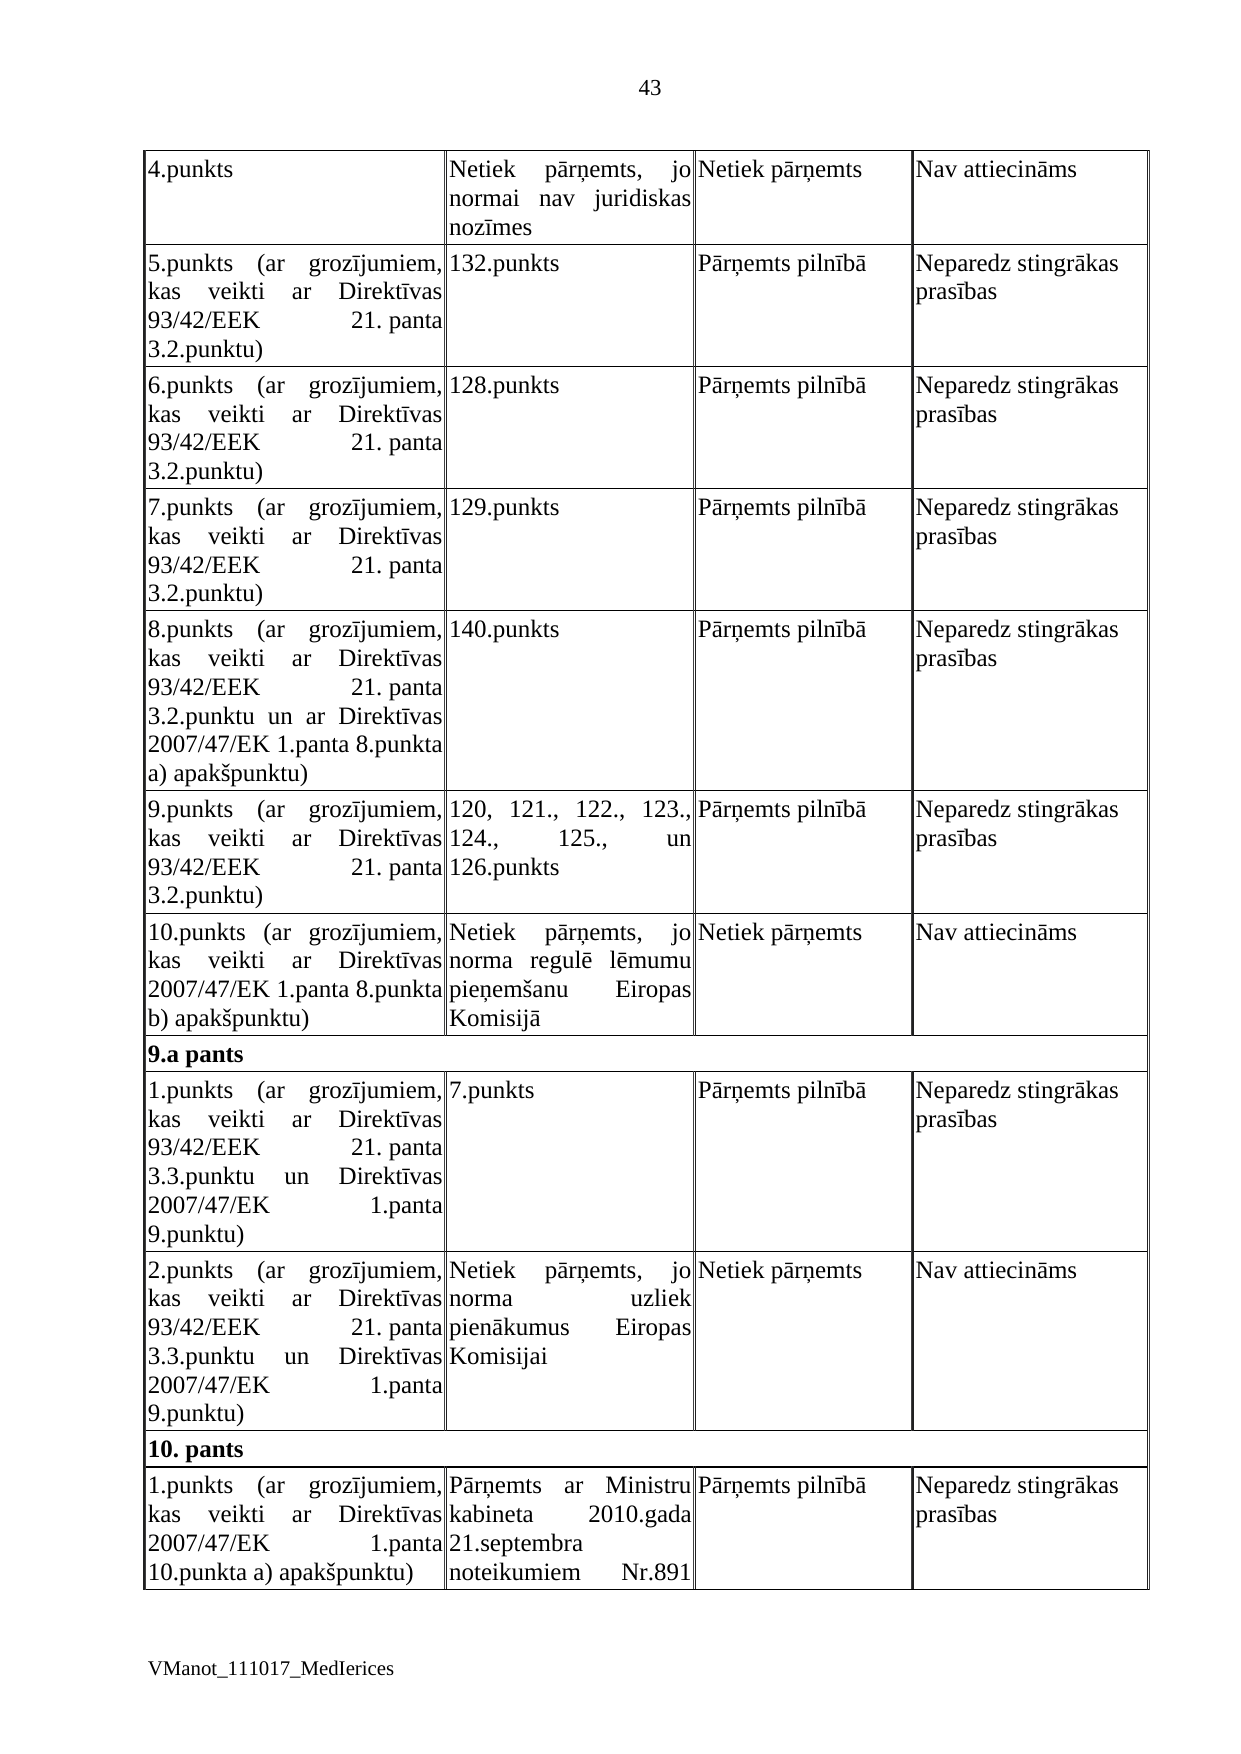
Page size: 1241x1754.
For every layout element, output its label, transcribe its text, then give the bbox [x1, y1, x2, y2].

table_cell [447, 1468, 693, 1589]
table_cell Pārņemts pilnībā [696, 611, 911, 790]
table_cell 8.punkts (ar grozījumiem, kas veikti ar Direktīvas 93/42/EEK 21. panta 3.2.punktu un ar Direktīvas 2007/47/EK 1.panta 8.punkta a) apakšpunktu) [146, 611, 444, 790]
table_cell 7.punkts [447, 1072, 693, 1251]
table_cell Neparedz stingrākas prasības [914, 245, 1147, 366]
table_cell Netiek pārņemts [696, 151, 911, 243]
table_cell Pārņemts pilnībā [696, 1468, 911, 1589]
table_cell 132.punkts [447, 245, 693, 366]
table_cell Nav attiecināms [914, 1252, 1147, 1430]
table_cell Pārņemts pilnībā [696, 367, 911, 488]
table_cell Pārņemts pilnībā [696, 791, 911, 912]
table_cell Netiek pārņemts [696, 914, 911, 1035]
table_cell Pārņemts pilnībā [696, 245, 911, 366]
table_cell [914, 1468, 1147, 1589]
table_cell Neparedz stingrākas prasības [914, 611, 1147, 790]
table_cell 120, 121., 122., 123., 124., 125., un 126.punkts [447, 791, 693, 912]
table_cell 1.punkts (ar grozījumiem, kas veikti ar Direktīvas 93/42/EEK 21. panta 3.3.punktu un Direktīvas 2007/47/EK 1.panta 9.punktu) [146, 1072, 444, 1251]
table_cell Neparedz stingrākas prasības [914, 489, 1147, 610]
table_cell Neparedz stingrākas prasības [914, 791, 1147, 912]
table_cell Netiek pārņemts, jo norma uzliek pienākumus Eiropas Komisijai [447, 1252, 693, 1430]
table_cell 7.punkts (ar grozījumiem, kas veikti ar Direktīvas 93/42/EEK 21. panta 3.2.punktu) [146, 489, 444, 610]
table_cell 140.punkts [447, 611, 693, 790]
table_cell Neparedz stingrākas prasības [914, 367, 1147, 488]
table_cell 128.punkts [447, 367, 693, 488]
table_cell 2.punkts (ar grozījumiem, kas veikti ar Direktīvas 93/42/EEK 21. panta 3.3.punktu un Direktīvas 2007/47/EK 1.panta 9.punktu) [146, 1252, 444, 1430]
table_cell 9.punkts (ar grozījumiem, kas veikti ar Direktīvas 93/42/EEK 21. panta 3.2.punktu) [146, 791, 444, 912]
table_cell Netiek pārņemts, jo norma regulē lēmumu pieņemšanu Eiropas Komisijā [447, 914, 693, 1035]
table_cell Netiek pārņemts, jo normai nav juridiskas nozīmes [447, 151, 693, 243]
table_cell Netiek pārņemts [696, 1252, 911, 1430]
table_cell Pārņemts pilnībā [696, 489, 911, 610]
table_cell Neparedz stingrākas prasības [914, 1072, 1147, 1251]
table_cell 10. pants [146, 1431, 1147, 1466]
table_cell 5.punkts (ar grozījumiem, kas veikti ar Direktīvas 93/42/EEK 21. panta 3.2.punktu) [146, 245, 444, 366]
table_cell Nav attiecināms [914, 914, 1147, 1035]
table_cell 129.punkts [447, 489, 693, 610]
table_cell 10.punkts (ar grozījumiem, kas veikti ar Direktīvas 2007/47/EK 1.panta 8.punkta b) apakšpunktu) [146, 914, 444, 1035]
table_cell 4.punkts [146, 151, 444, 243]
table_cell Nav attiecināms [914, 151, 1147, 243]
table_cell 9.a pants [146, 1036, 1147, 1071]
table_cell 6.punkts (ar grozījumiem, kas veikti ar Direktīvas 93/42/EEK 21. panta 3.2.punktu) [146, 367, 444, 488]
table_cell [146, 1468, 444, 1589]
table_cell Pārņemts pilnībā [696, 1072, 911, 1251]
